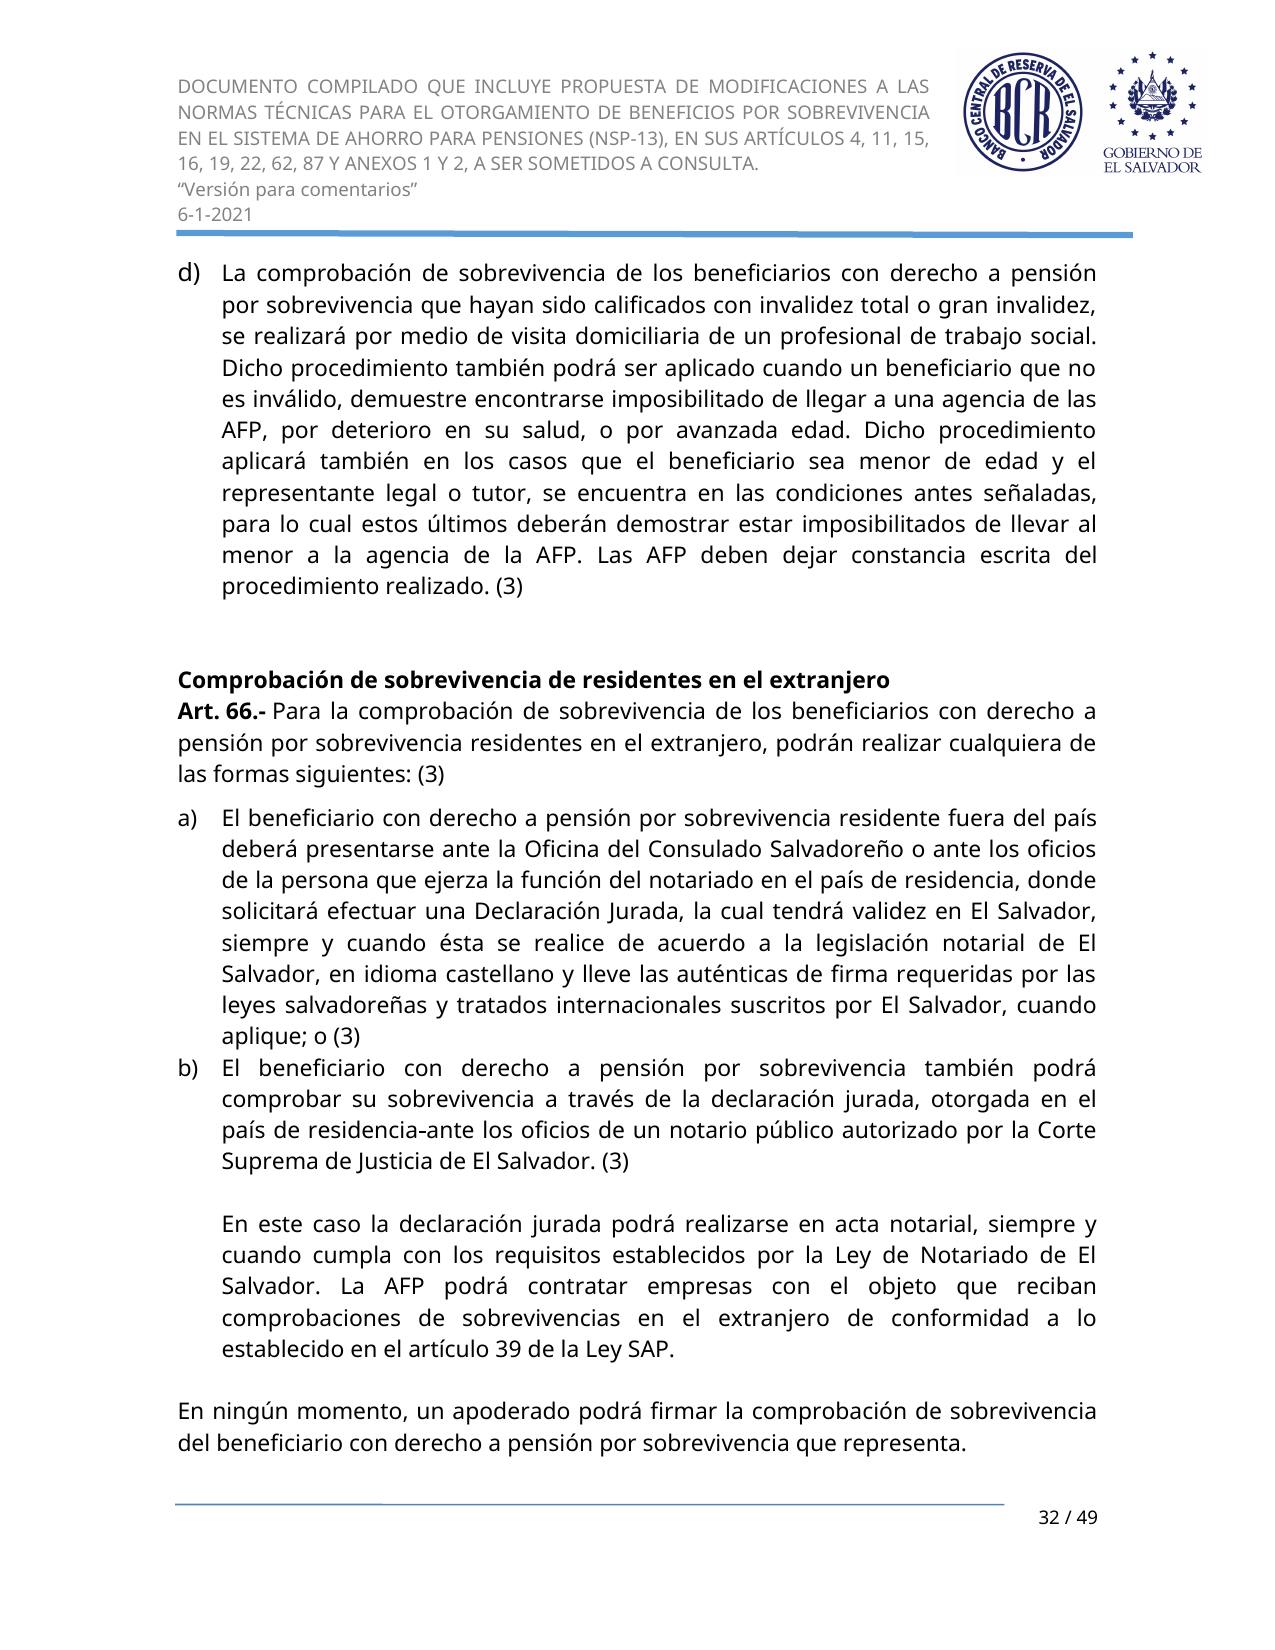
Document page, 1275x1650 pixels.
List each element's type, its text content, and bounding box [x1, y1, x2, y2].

text En ningún momento, un apoderado podrá firmar la comprobación de sobrevivencia del beneficiario con derecho a pensión por sobrevivencia que representa. [177, 1395, 1098, 1458]
list La comprobación de sobrevivencia de los beneficiarios con derecho a pensión por sobrevivencia que hayan sido calificados con invalidez total o gran invalidez, se realizará por medio de visita domiciliaria de un profesional de trabajo social. Dicho procedimiento también podrá ser aplicado cuando un beneficiario que no es inválido, demuestre encontrarse imposibilitado de llegar a una agencia de las AFP, por deterioro en su salud, o por avanzada edad. Dicho procedimiento aplicará también en los casos que el beneficiario sea menor de edad y el representante legal o tutor, se encuentra en las condiciones antes señaladas, para lo cual estos últimos deberán demostrar estar imposibilitados de llevar al menor a la agencia de la AFP. Las AFP deben dejar constancia escrita del procedimiento realizado. (3) [177, 255, 1098, 601]
list El beneficiario con derecho a pensión por sobrevivencia residente fuera del país deberá presentarse ante la Oficina del Consulado Salvadoreño o ante los oficios de la persona que ejerza la función del notariado en el país de residencia, donde solicitará efectuar una Declaración Jurada, la cual tendrá validez en El Salvador, siempre y cuando ésta se realice de acuerdo a la legislación notarial de El Salvador, en idioma castellano y lleve las auténticas de firma requeridas por las leyes salvadoreñas y tratados internacionales suscritos por El Salvador, cuando aplique; o (3) [177, 801, 1098, 1051]
list Para la comprobación de sobrevivencia de los beneficiarios con derecho a pensión por sobrevivencia residentes en el extranjero, podrán realizar cualquiera de las formas siguientes: (3) [177, 695, 1098, 789]
list El beneficiario con derecho a pensión por sobrevivencia también podrá comprobar su sobrevivencia a través de la declaración jurada, otorgada en el país de residencia ante los oficios de un notario público autorizado por la Corte Suprema de Justicia de El Salvador. (3) [177, 1051, 1098, 1176]
picture [956, 48, 1207, 176]
list En este caso la declaración jurada podrá realizarse en acta notarial, siempre y cuando cumpla con los requisitos establecidos por la Ley de Notariado de El Salvador. La AFP podrá contratar empresas con el objeto que reciban comprobaciones de sobrevivencias en el extranjero de conformidad a lo establecido en el artículo 39 de la Ley SAP. [221, 1208, 1098, 1364]
text Comprobación de sobrevivencia de residentes en el extranjero [177, 664, 1098, 695]
